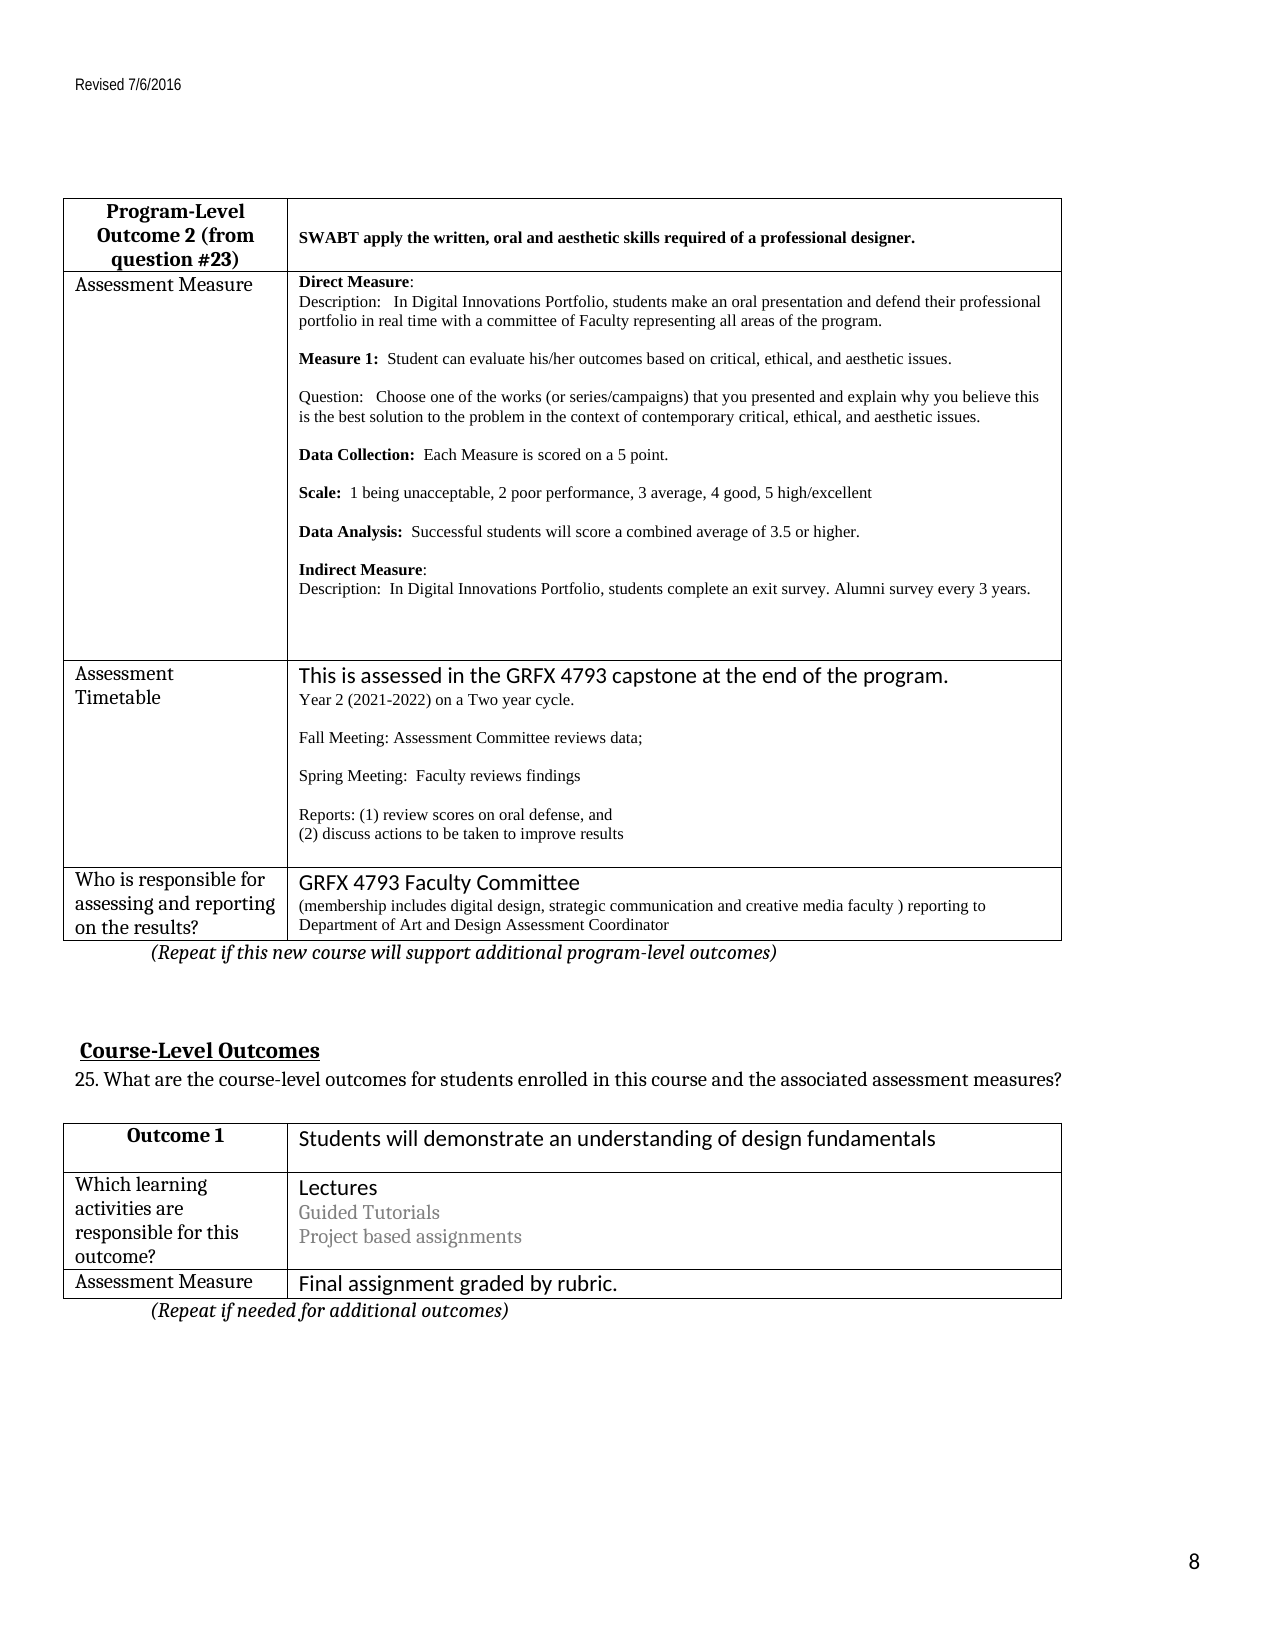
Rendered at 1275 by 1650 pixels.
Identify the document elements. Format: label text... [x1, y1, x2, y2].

table_header Outcome 1 [64, 1124, 287, 1172]
table_cell Assessment Measure [64, 272, 287, 660]
text (Repeat if this new course will support additional program-level outcomes) [75, 941, 1200, 965]
table_cell Which learning activities are responsible for this outcome? [64, 1173, 287, 1268]
table_cell Who is responsible for assessing and reporting on the results? [64, 868, 287, 940]
table_cell [288, 1270, 1061, 1297]
table_cell Direct Measure: Description: In Digital Innovations Portfolio, students make an oral presentation and defend their professional portfolio in real time with a committee of Faculty representing all areas of the program. Measure 1: Student can evaluate his/her outcomes based on critical, ethical, and aesthetic issues. Question: Choose one of the works (or series/campaigns) that you presented and explain why you believe this is the best solution to the problem in the context of contemporary critical, ethical, and aesthetic issues. Data Collection: Each Measure is scored on a 5 point. Scale: 1 being unacceptable, 2 poor performance, 3 average, 4 good, 5 high/excellent Data Analysis: Successful students will score a combined average of 3.5 or higher. Indirect Measure: Description: In Digital Innovations Portfolio, students complete an exit survey. Alumni survey every 3 years. [288, 272, 1061, 660]
text Course-Level Outcomes [75, 1037, 1200, 1064]
table_cell Assessment Timetable [64, 661, 287, 867]
table_header Program-Level Outcome 2 (from question #23) [64, 199, 287, 271]
table_cell Assessment Measure [64, 1270, 287, 1297]
text 25. What are the course-level outcomes for students enrolled in this course and the associated assessment measures? [75, 1068, 1200, 1092]
text (Repeat if needed for additional outcomes) [75, 1298, 1200, 1322]
